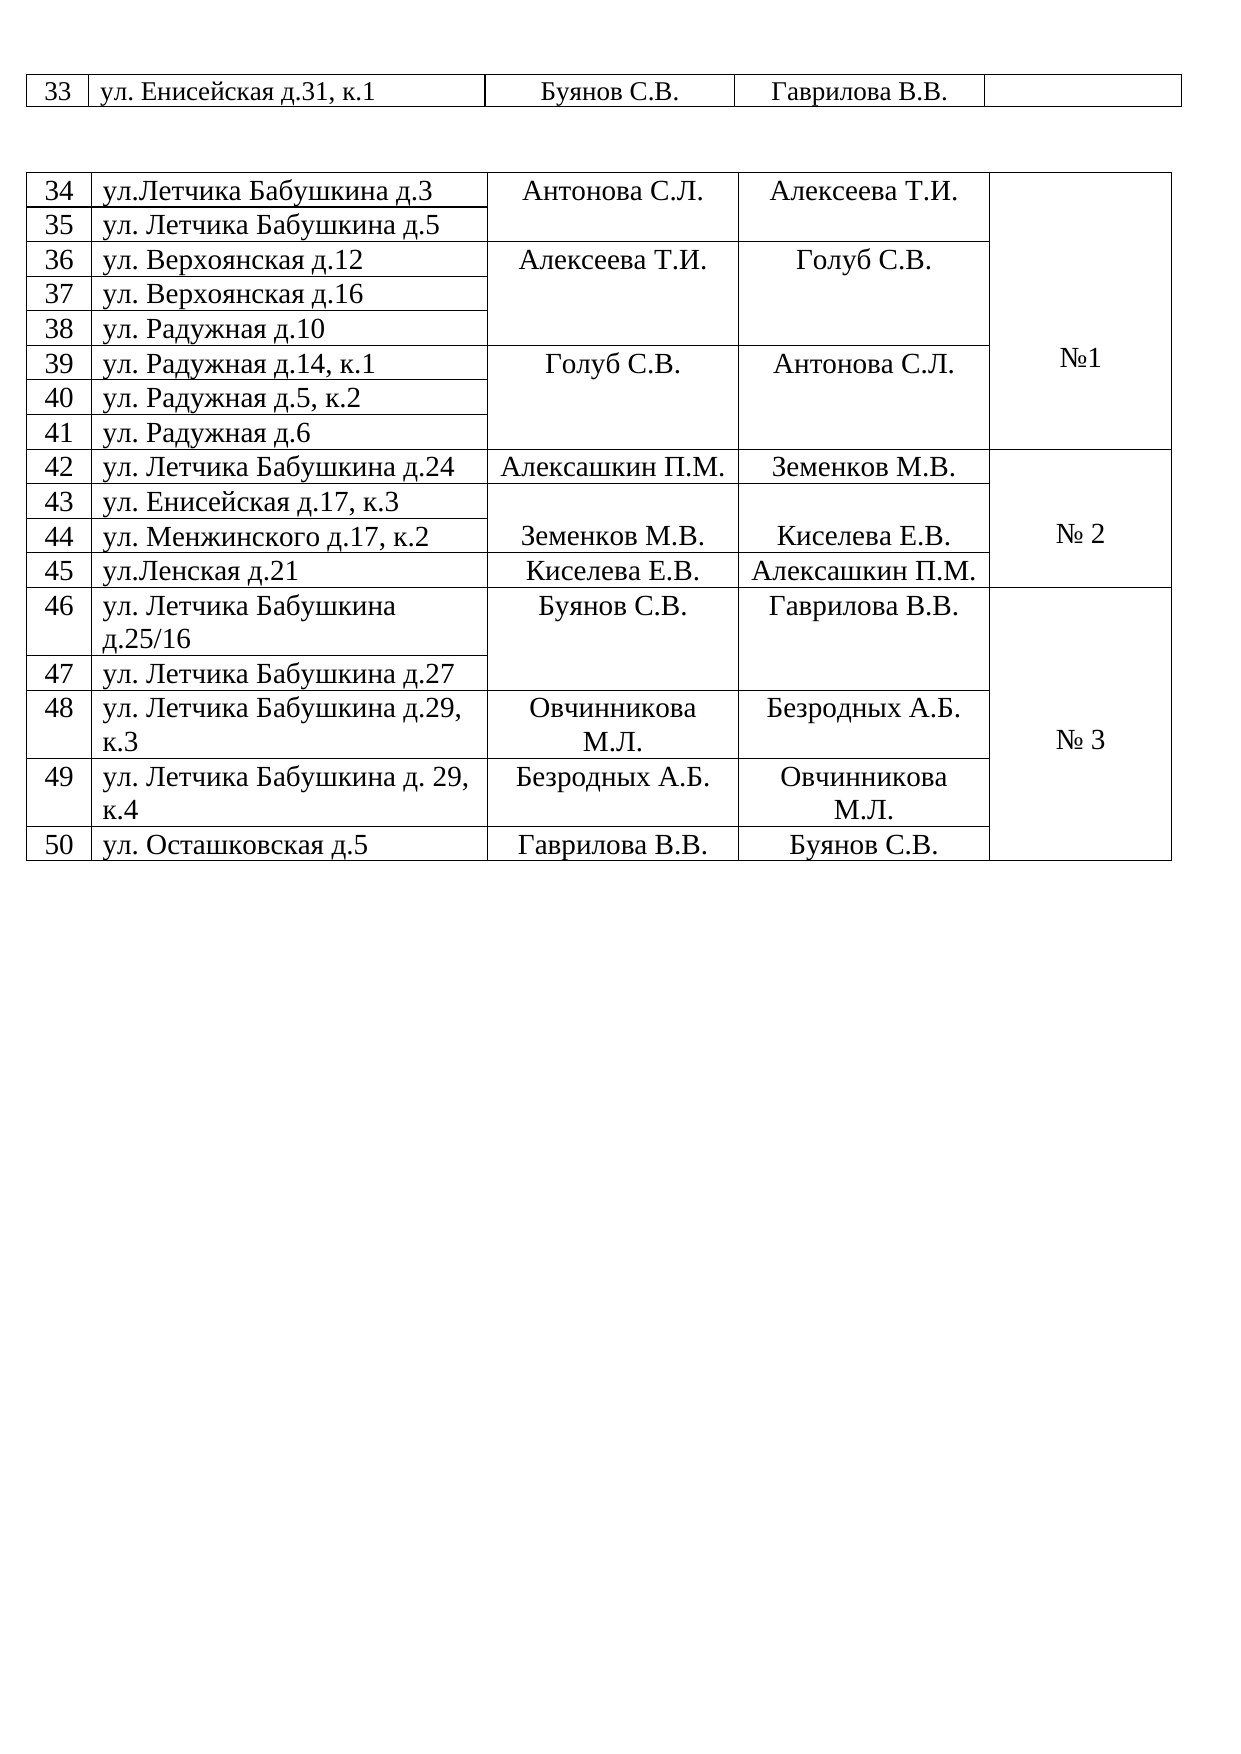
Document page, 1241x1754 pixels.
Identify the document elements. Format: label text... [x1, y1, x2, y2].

table_header ул.Летчика Бабушкина д.3 [92, 173, 487, 206]
table_cell 41 [27, 415, 91, 448]
table_cell ул. Летчика Бабушкина д.29, к.3 [92, 691, 487, 758]
table_cell Безродных А.Б. [488, 759, 738, 826]
table_cell Алексашкин П.М. [488, 450, 738, 483]
table_cell Антонова С.Л. [739, 346, 989, 448]
table_cell Земенков М.В. [488, 484, 738, 552]
table_header №1 [990, 173, 1171, 448]
table_cell Киселева Е.В. [488, 553, 738, 587]
table_cell 39 [27, 346, 91, 379]
table_cell ул. Енисейская д.17, к.3 [92, 484, 487, 518]
table_cell ул. Енисейская д.31, к.1 [89, 75, 484, 106]
table_header Антонова С.Л. [488, 173, 738, 241]
table_cell 38 [27, 311, 91, 345]
table_cell Овчинникова М.Л. [739, 759, 989, 826]
table_cell 42 [27, 450, 91, 483]
table_cell Овчинникова М.Л. [488, 691, 738, 758]
table_cell Алексеева Т.И. [488, 242, 738, 345]
table_cell 47 [27, 656, 91, 689]
table_header 34 [27, 173, 91, 206]
table_cell 35 [27, 208, 91, 241]
table_cell № 3 [990, 588, 1171, 860]
table_cell ул. Летчика Бабушкина д.27 [92, 656, 487, 689]
table_header Алексеева Т.И. [739, 173, 989, 241]
table_cell 36 [27, 242, 91, 276]
table_cell ул. Верхоянская д.12 [92, 242, 487, 276]
table_cell 43 [27, 484, 91, 518]
table_cell 33 [27, 75, 88, 106]
table_cell ул. Радужная д.5, к.2 [92, 380, 487, 414]
table_cell Гаврилова В.В. [735, 75, 984, 106]
table_cell Киселева Е.В. [739, 484, 989, 552]
table_cell 40 [27, 380, 91, 414]
table_cell Алексашкин П.М. [739, 553, 989, 587]
table_cell 46 [27, 588, 91, 655]
table_cell Гаврилова В.В. [739, 588, 989, 689]
table_cell 37 [27, 277, 91, 310]
table_cell Безродных А.Б. [739, 691, 989, 758]
table_cell ул. Осташковская д.5 [92, 827, 487, 860]
table_cell ул.Ленская д.21 [92, 553, 487, 587]
table_cell Голуб С.В. [488, 346, 738, 448]
table_cell ул. Летчика Бабушкина д.25/16 [92, 588, 487, 655]
table_cell ул. Верхоянская д.16 [92, 277, 487, 310]
table_cell ул. Летчика Бабушкина д.24 [92, 450, 487, 483]
table_cell 48 [27, 691, 91, 758]
table_cell ул. Радужная д.14, к.1 [92, 346, 487, 379]
table_cell Буянов С.В. [739, 827, 989, 860]
table_cell ул. Менжинского д.17, к.2 [92, 519, 487, 552]
table_cell Буянов С.В. [488, 588, 738, 689]
table_cell ул. Летчика Бабушкина д. 29, к.4 [92, 759, 487, 826]
table_cell Земенков М.В. [739, 450, 989, 483]
table_cell ул. Летчика Бабушкина д.5 [92, 208, 487, 241]
table_cell 45 [27, 553, 91, 587]
table_cell 49 [27, 759, 91, 826]
table_cell Голуб С.В. [739, 242, 989, 345]
table_cell 44 [27, 519, 91, 552]
table_cell 50 [27, 827, 91, 860]
table_cell ул. Радужная д.6 [92, 415, 487, 448]
table_cell Буянов С.В. [486, 75, 734, 106]
table_cell № 2 [990, 450, 1171, 587]
table_cell ул. Радужная д.10 [92, 311, 487, 345]
table_cell Гаврилова В.В. [488, 827, 738, 860]
